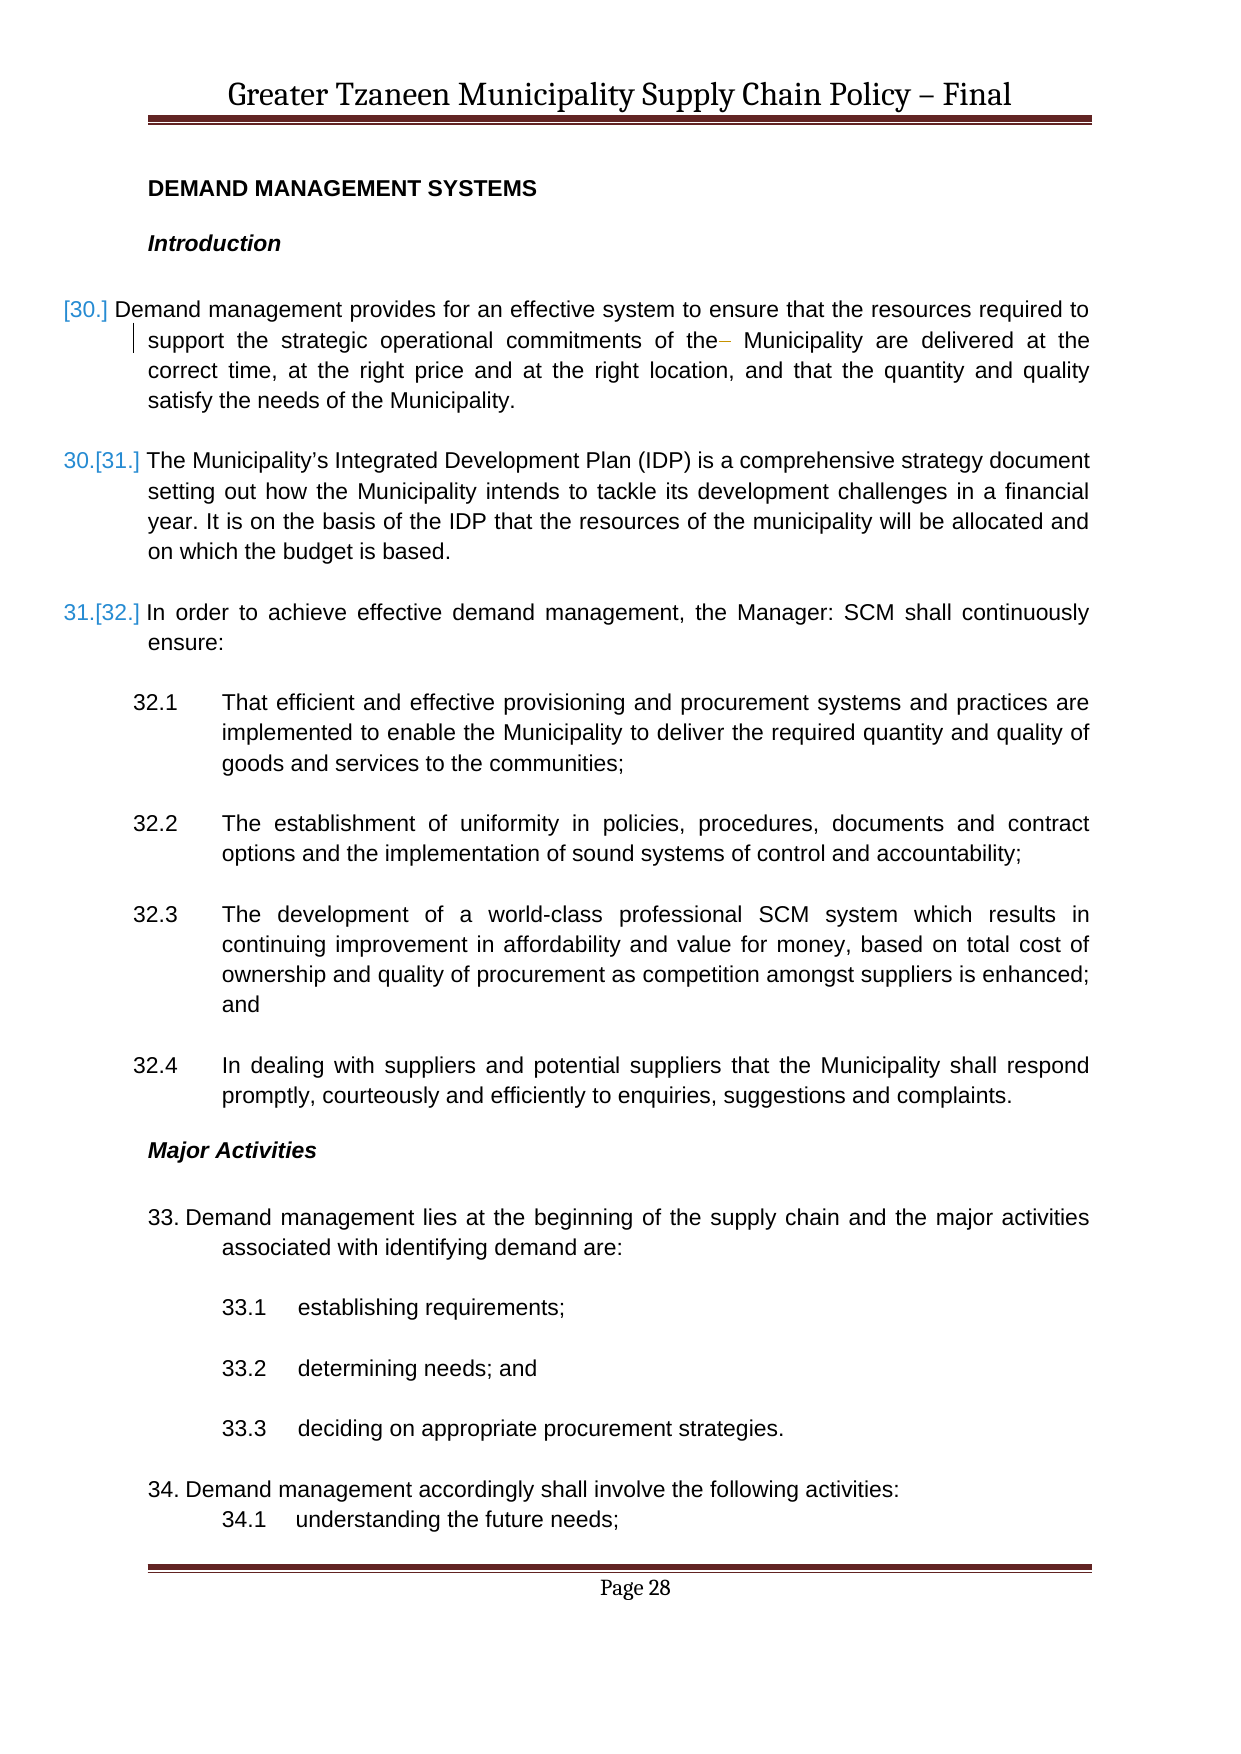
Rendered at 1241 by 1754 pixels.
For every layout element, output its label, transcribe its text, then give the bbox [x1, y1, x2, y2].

subtitle Major Activities [148, 1137, 1092, 1163]
list That efficient and effective provisioning and procurement systems and practices are implemented to enable the Municipality to deliver the required quantity and quality of goods and services to the communities; [133, 689, 1090, 776]
list understanding the future needs; [222, 1506, 1092, 1532]
list Demand management accordingly shall involve the following activities: [148, 1476, 1092, 1502]
subtitle Introduction [148, 230, 1092, 256]
list The establishment of uniformity in policies, procedures, documents and contract options and the implementation of sound systems of control and accountability; [133, 810, 1090, 866]
subtitle DEMAND MANAGEMENT SYSTEMS [148, 174, 1092, 201]
list determining needs; and [222, 1355, 1092, 1381]
list In order to achieve effective demand management, the Manager: SCM shall continuously ensure: [63, 598, 1090, 655]
list deciding on appropriate procurement strategies. [222, 1415, 1092, 1441]
list The Municipality’s Integrated Development Plan (IDP) is a comprehensive strategy document setting out how the Municipality intends to tackle its development challenges in a financial year. It is on the basis of the IDP that the resources of the municipality will be allocated and on which the budget is based. [63, 447, 1090, 564]
list Demand management lies at the beginning of the supply chain and the major activities associated with identifying demand are: [148, 1204, 1090, 1260]
list The development of a world-class professional SCM system which results in continuing improvement in affordability and value for money, based on total cost of ownership and quality of procurement as competition amongst suppliers is enhanced; and [133, 901, 1090, 1017]
list establishing requirements; [222, 1294, 1092, 1321]
list In dealing with suppliers and potential suppliers that the Municipality shall respond promptly, courteously and efficiently to enquiries, suggestions and complaints. [133, 1052, 1090, 1108]
list Demand management provides for an effective system to ensure that the resources required to support the strategic operational commitments of the Municipality are delivered at the correct time, at the right price and at the right location, and that the quantity and quality satisfy the needs of the Municipality. [63, 296, 1090, 413]
